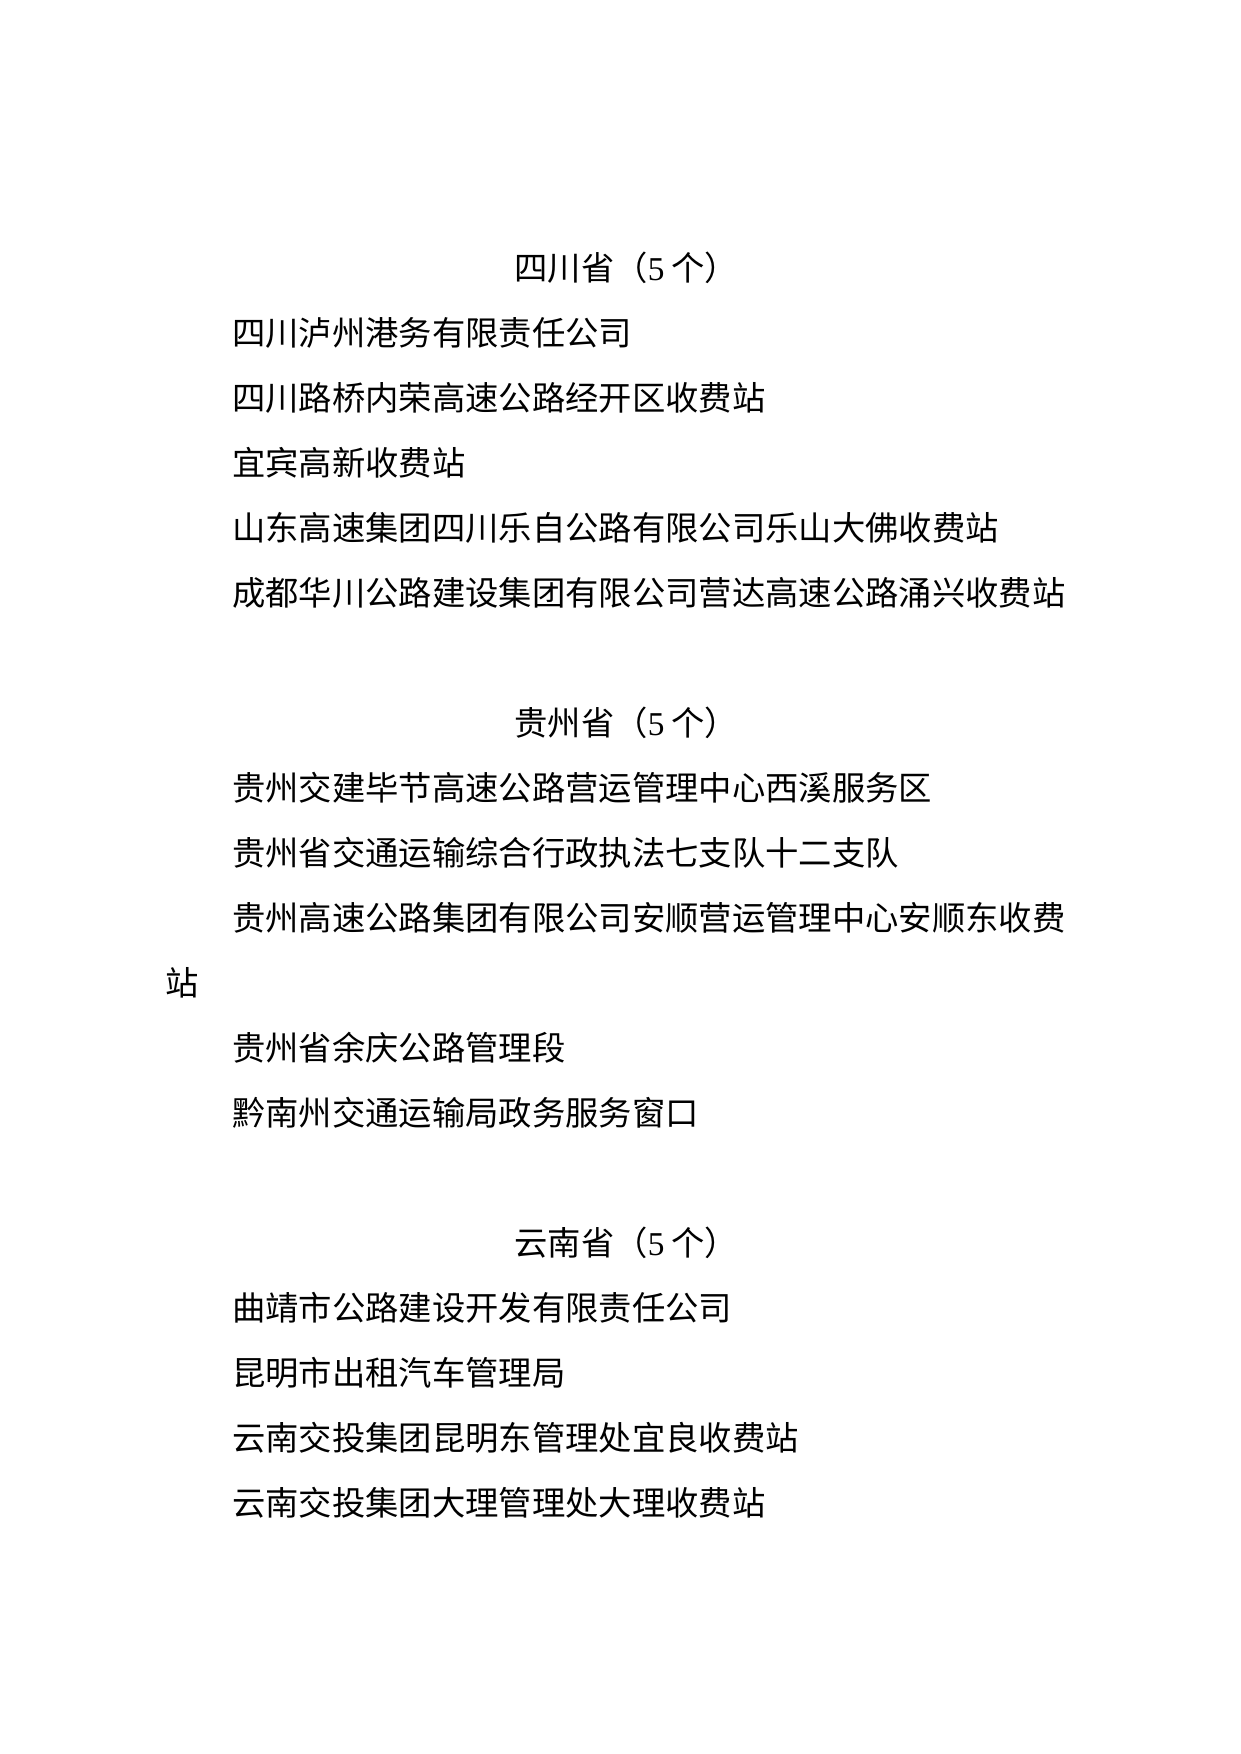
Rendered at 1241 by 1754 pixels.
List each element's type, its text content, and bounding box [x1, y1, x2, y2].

text 云南交投集团大理管理处大理收费站 [165, 1468, 1087, 1533]
text 昆明市出租汽车管理局 [165, 1338, 1087, 1403]
text 贵州交建毕节高速公路营运管理中心西溪服务区 [165, 753, 1087, 818]
text 四川泸州港务有限责任公司 [165, 298, 1087, 363]
text 曲靖市公路建设开发有限责任公司 [165, 1273, 1087, 1338]
text 成都华川公路建设集团有限公司营达高速公路涌兴收费站 [165, 558, 1087, 623]
text 贵州高速公路集团有限公司安顺营运管理中心安顺东收费站 [165, 883, 1087, 1013]
text 四川省（5个） [165, 233, 1087, 298]
text 黔南州交通运输局政务服务窗口 [165, 1078, 1087, 1143]
text 山东高速集团四川乐自公路有限公司乐山大佛收费站 [165, 493, 1087, 558]
text 贵州省交通运输综合行政执法七支队十二支队 [165, 818, 1087, 883]
text 云南交投集团昆明东管理处宜良收费站 [165, 1403, 1087, 1468]
text 贵州省（5个） [165, 688, 1087, 753]
text 四川路桥内荣高速公路经开区收费站 [165, 363, 1087, 428]
text 宜宾高新收费站 [165, 428, 1087, 493]
text 贵州省余庆公路管理段 [165, 1013, 1087, 1078]
text 云南省（5个） [165, 1208, 1087, 1273]
